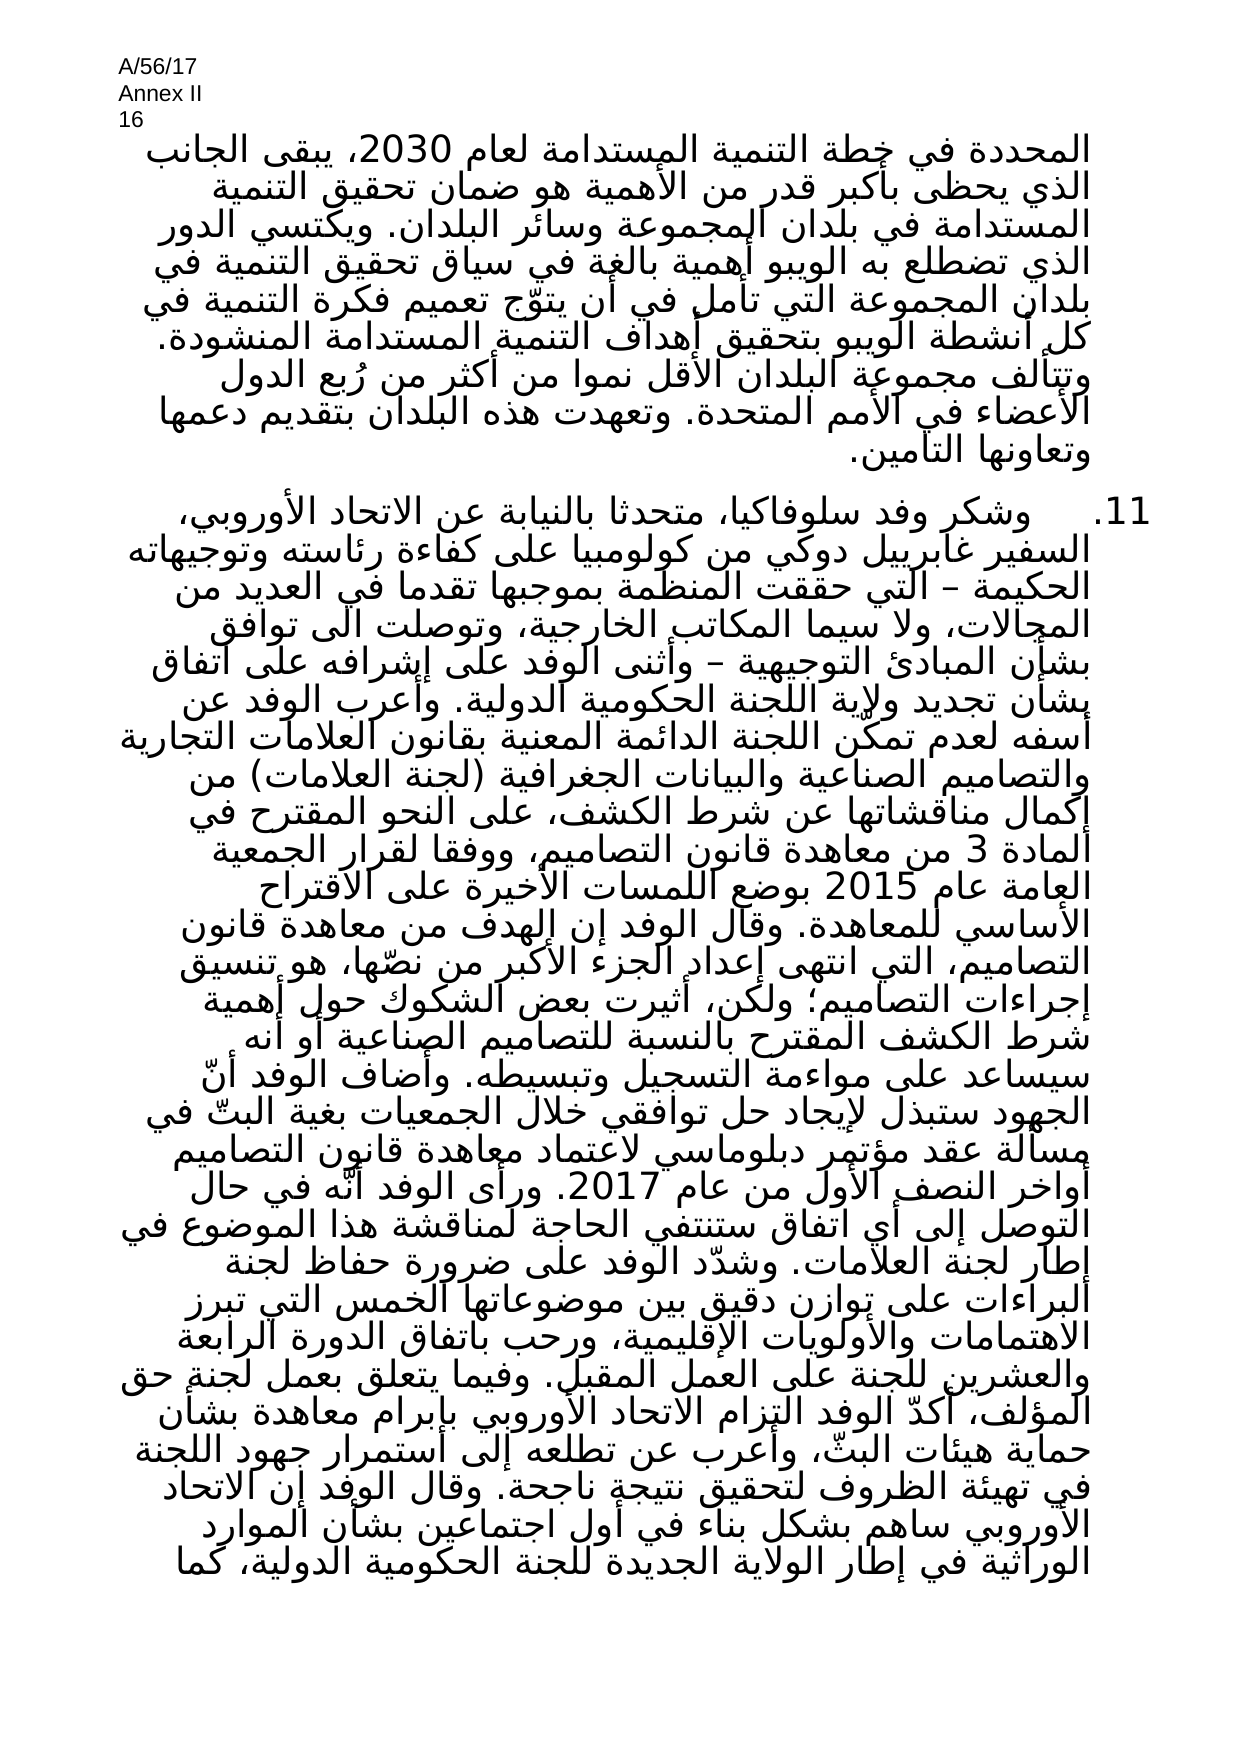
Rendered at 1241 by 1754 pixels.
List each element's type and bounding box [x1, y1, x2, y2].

text [118, 495, 1092, 1582]
text [118, 132, 1092, 470]
